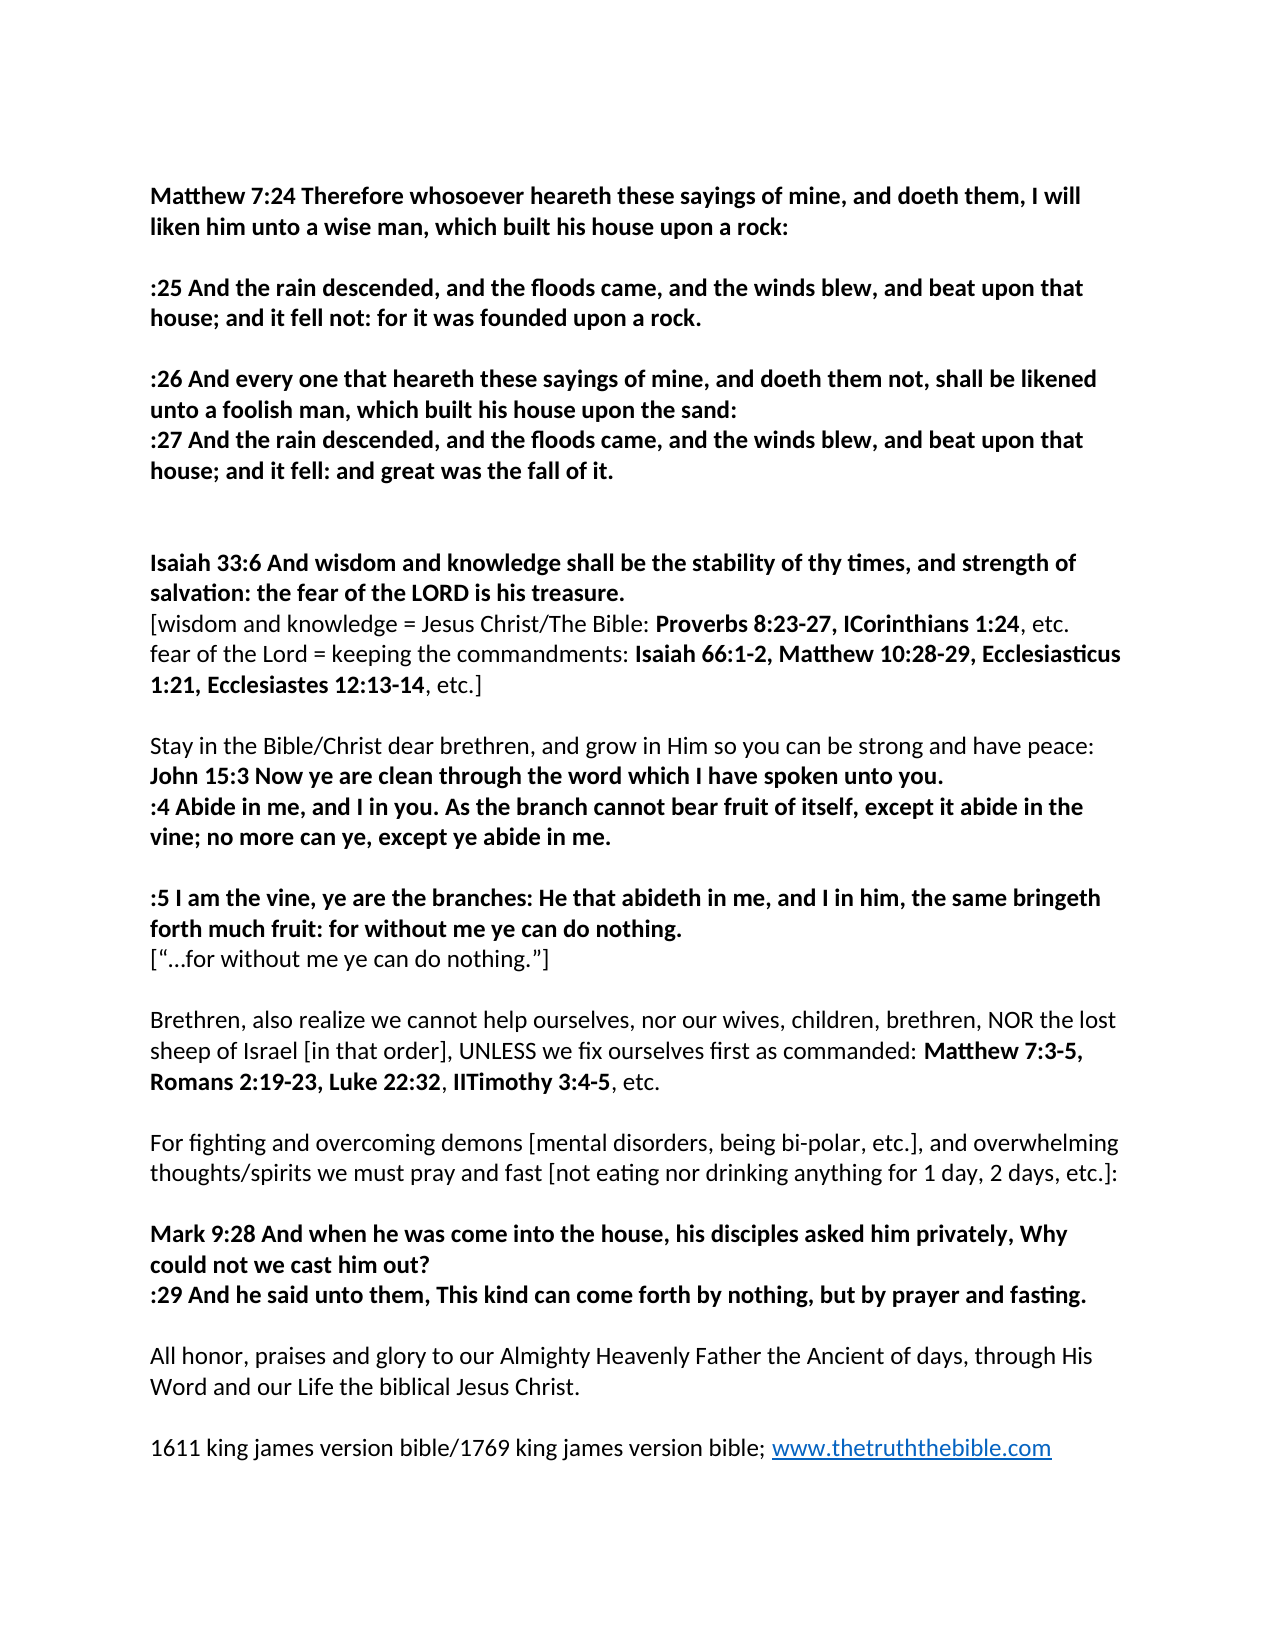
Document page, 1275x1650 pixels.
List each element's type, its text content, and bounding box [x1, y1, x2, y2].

text :5 I am the vine, ye are the branches: He that abideth in me, and I in him, the same bringeth forth much fruit: for without me ye can do nothing. [“…for without me ye can do nothing.”] Brethren, also realize we cannot help ourselves, nor our wives, children, brethren, NOR the lost sheep of Israel [in that order], UNLESS we fix ourselves first as commanded: Matthew 7:3-5, Romans 2:19-23, Luke 22:32, IITimothy 3:4-5, etc. For fighting and overcoming demons [mental disorders, being bi-polar, etc.], and overwhelming thoughts/spirits we must pray and fast [not eating nor drinking anything for 1 day, 2 days, etc.]: Mark 9:28 And when he was come into the house, his disciples asked him privately, Why could not we cast him out? [150, 882, 1125, 1279]
text Isaiah 33:6 And wisdom and knowledge shall be the stability of thy times, and strength of salvation: the fear of the LORD is his treasure. [150, 547, 1125, 608]
text [wisdom and knowledge = Jesus Christ/The Bible: Proverbs 8:23-27, ICorinthians 1:24, etc. fear of the Lord = keeping the commandments: Isaiah 66:1-2, Matthew 10:28-29, Ecclesiasticus 1:21, Ecclesiastes 12:13-14, etc.] [150, 608, 1125, 699]
text Stay in the Bible/Christ dear brethren, and grow in Him so you can be strong and have peace: John 15:3 Now ye are clean through the word which I have spoken unto you. [150, 730, 1125, 791]
text :25 And the rain descended, and the floods came, and the winds blew, and beat upon that house; and it fell not: for it was founded upon a rock. [150, 272, 1125, 333]
text :27 And the rain descended, and the floods came, and the winds blew, and beat upon that house; and it fell: and great was the fall of it. [150, 425, 1125, 486]
text 1611 king james version bible/1769 king james version bible; www.thetruththebible.com [150, 1432, 1125, 1462]
text :29 And he said unto them, This kind can come forth by nothing, but by prayer and fasting. All honor, praises and glory to our Almighty Heavenly Father the Ancient of days, through His Word and our Life the biblical Jesus Christ. [150, 1279, 1125, 1401]
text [150, 150, 1125, 242]
text :4 Abide in me, and I in you. As the branch cannot bear fruit of itself, except it abide in the vine; no more can ye, except ye abide in me. [150, 791, 1125, 852]
text :26 And every one that heareth these sayings of mine, and doeth them not, shall be likened unto a foolish man, which built his house upon the sand: [150, 364, 1125, 425]
